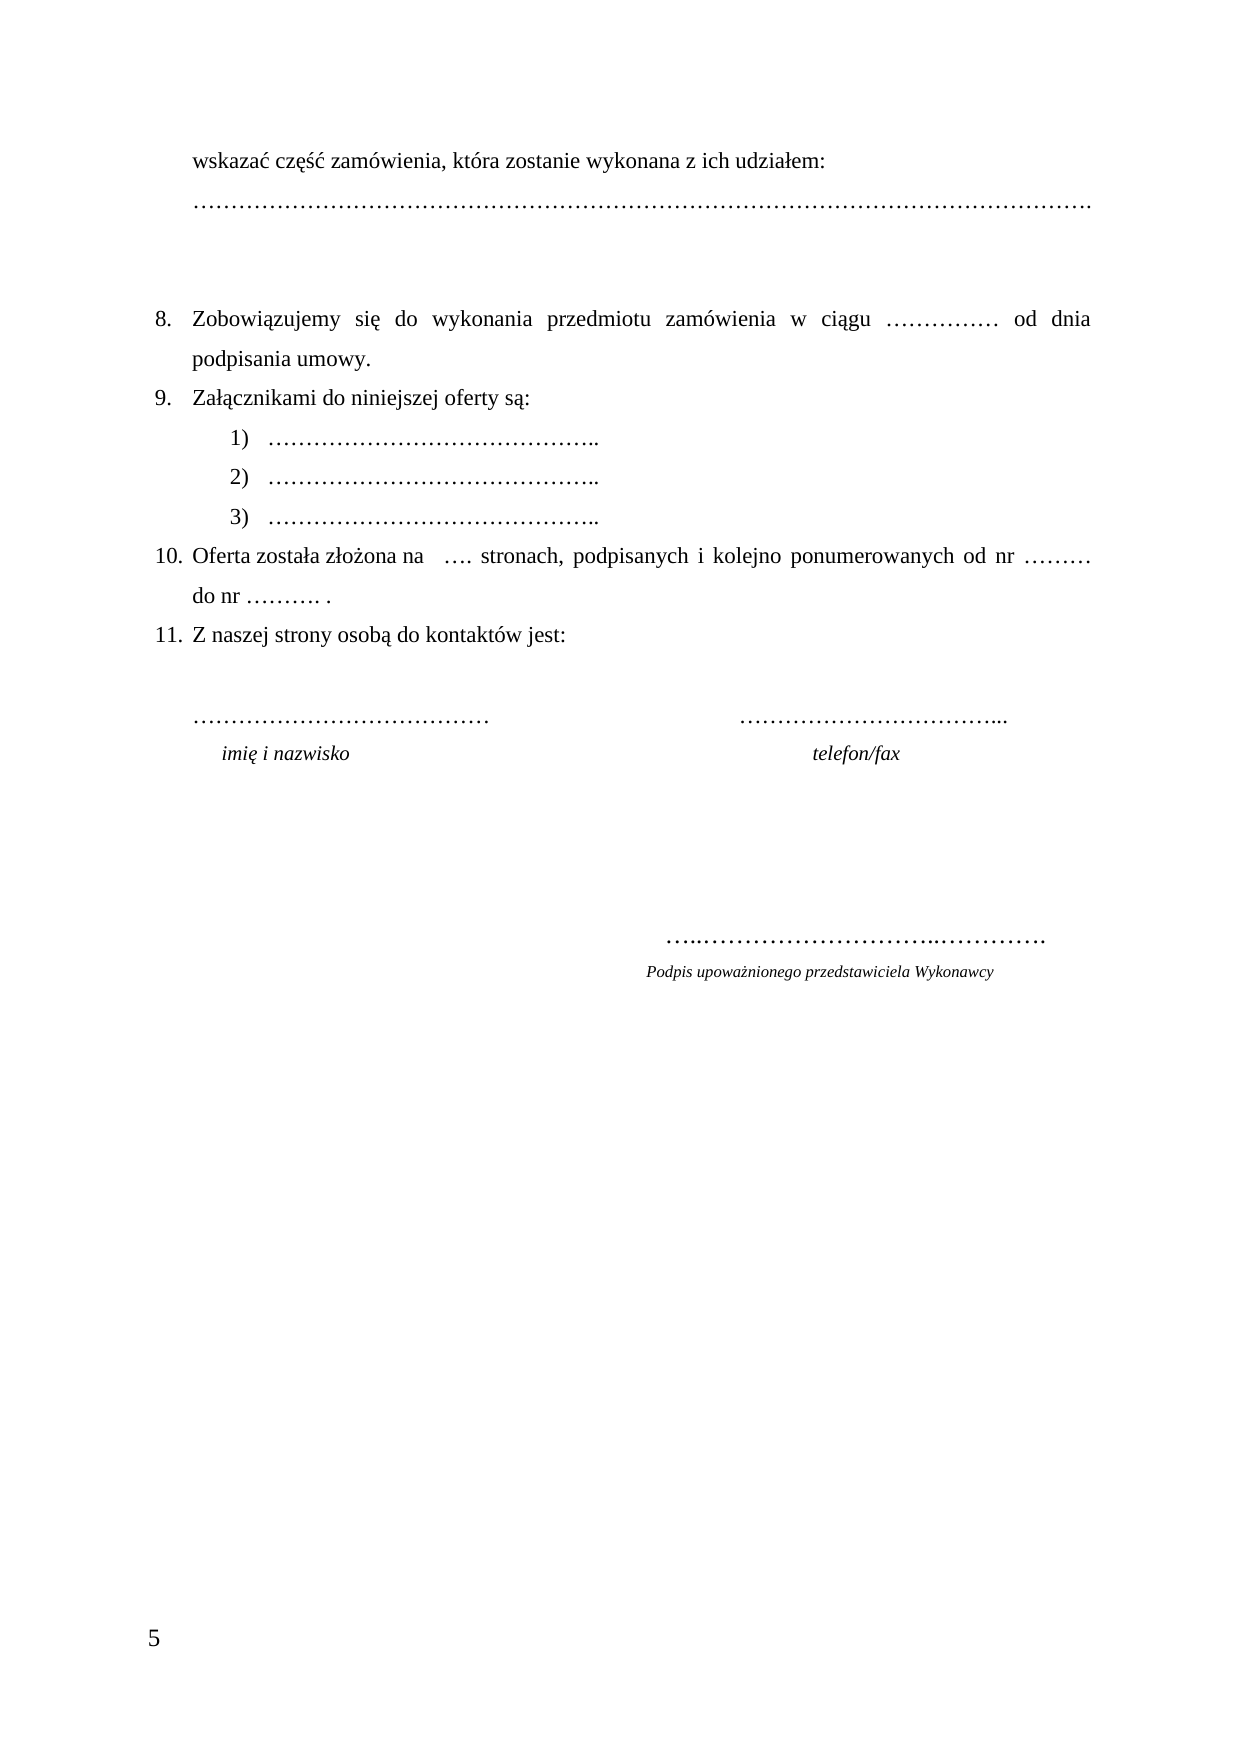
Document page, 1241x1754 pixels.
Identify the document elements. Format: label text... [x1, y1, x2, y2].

list …………………………………….. [229, 424, 1093, 450]
list Oferta została złożona na …. stronach, podpisanych i kolejno ponumerowanych od nr ……… do nr ………. . [154, 542, 1093, 608]
list Z naszej strony osobą do kontaktów jest: [154, 621, 1093, 648]
list …………………………………….. [229, 503, 1093, 529]
list Załącznikami do niniejszej oferty są: [154, 384, 1093, 411]
text …..………………………..…………. [620, 921, 1093, 949]
text Podpis upoważnionego przedstawiciela Wykonawcy [148, 962, 1093, 981]
text imię i nazwisko telefon/fax [148, 741, 1093, 765]
list ………………………………………………………………………………………………………. [192, 187, 1093, 213]
list Zobowiązujemy się do wykonania przedmiotu zamówienia w ciągu …………… od dnia podpisania umowy. [155, 306, 1093, 371]
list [154, 148, 1093, 174]
text ………………………………… ……………………………... [148, 702, 1093, 728]
list …………………………………….. [229, 463, 1093, 490]
